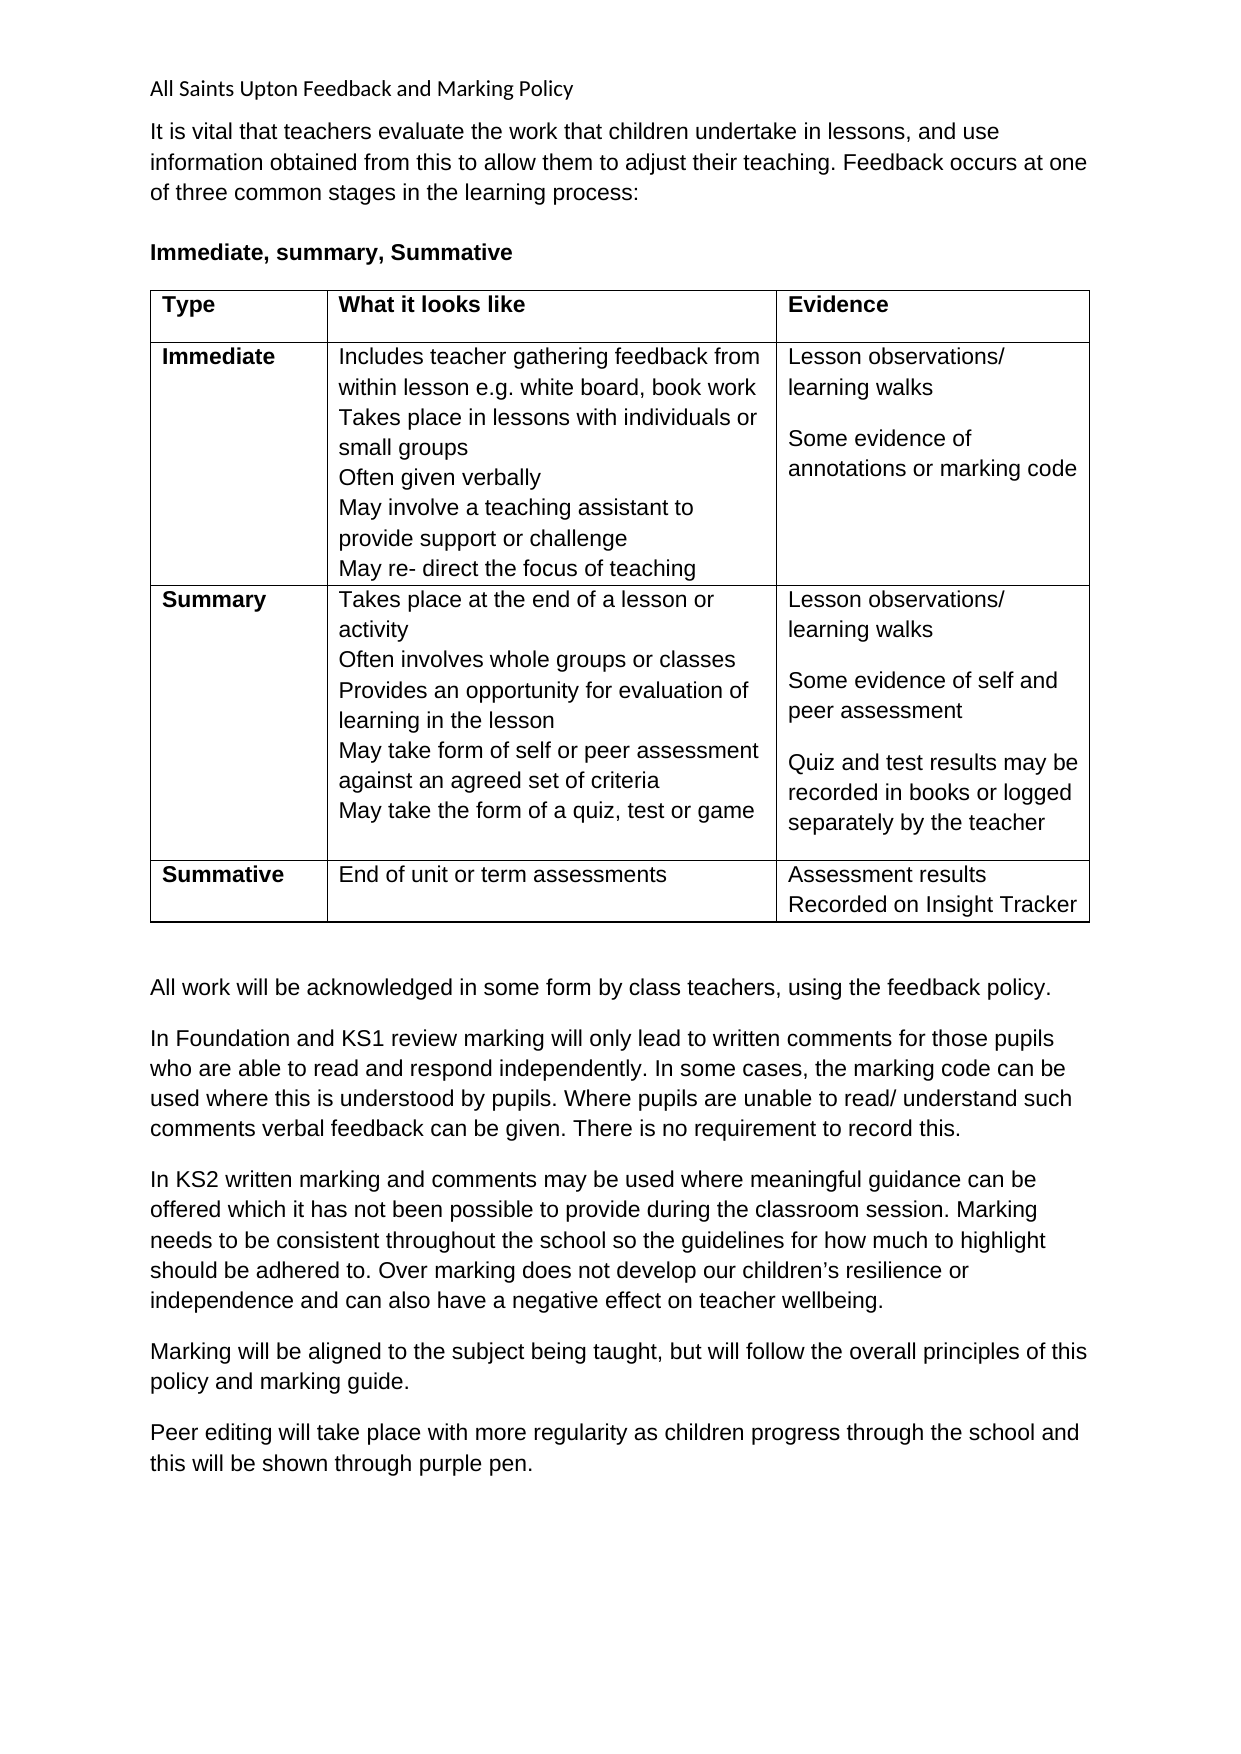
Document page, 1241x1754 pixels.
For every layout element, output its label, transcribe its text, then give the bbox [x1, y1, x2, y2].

text In KS2 written marking and comments may be used where meaningful guidance can be offered which it has not been possible to provide during the classroom session. Marking needs to be consistent throughout the school so the guidelines for how much to highlight should be adhered to. Over marking does not develop our children’s resilience or independence and can also have a negative effect on teacher wellbeing. [150, 1166, 1090, 1313]
table_cell Takes place at the end of a lesson or activity Often involves whole groups or classes Provides an opportunity for evaluation of learning in the lesson May take form of self or peer assessment against an agreed set of criteria May take the form of a quiz, test or game [328, 586, 776, 860]
table_cell Assessment results Recorded on Insight Tracker [777, 861, 1089, 921]
table_cell Includes teacher gathering feedback from within lesson e.g. white board, book work Takes place in lessons with individuals or small groups Often given verbally May involve a teaching assistant to provide support or challenge May re- direct the focus of teaching [328, 343, 776, 585]
text In Foundation and KS1 review marking will only lead to written comments for those pupils who are able to read and respond independently. In some cases, the marking code can be used where this is understood by pupils. Where pupils are unable to read/ understand such comments verbal feedback can be given. There is no requirement to record this. [150, 1024, 1090, 1141]
table_cell Lesson observations/ learning walks Some evidence of annotations or marking code [777, 343, 1089, 585]
table_header Type [151, 291, 327, 342]
table_header What it looks like [328, 291, 776, 342]
table_cell Immediate [151, 343, 327, 585]
table_cell Summative [151, 861, 327, 921]
table_cell Lesson observations/ learning walks Some evidence of self and peer assessment Quiz and test results may be recorded in books or logged separately by the teacher [777, 586, 1089, 860]
table_cell End of unit or term assessments [328, 861, 776, 921]
text It is vital that teachers evaluate the work that children undertake in lessons, and use information obtained from this to allow them to adjust their teaching. Feedback occurs at one of three common stages in the learning process: [150, 118, 1090, 205]
text Immediate, summary, Summative [150, 239, 1090, 265]
text All work will be acknowledged in some form by class teachers, using the feedback policy. [150, 973, 1090, 1000]
table_header Evidence [777, 291, 1089, 342]
text Peer editing will take place with more regularity as children progress through the school and this will be shown through purple pen. [150, 1419, 1090, 1476]
text Marking will be aligned to the subject being taught, but will follow the overall principles of this policy and marking guide. [150, 1338, 1090, 1394]
table_cell Summary [151, 586, 327, 860]
